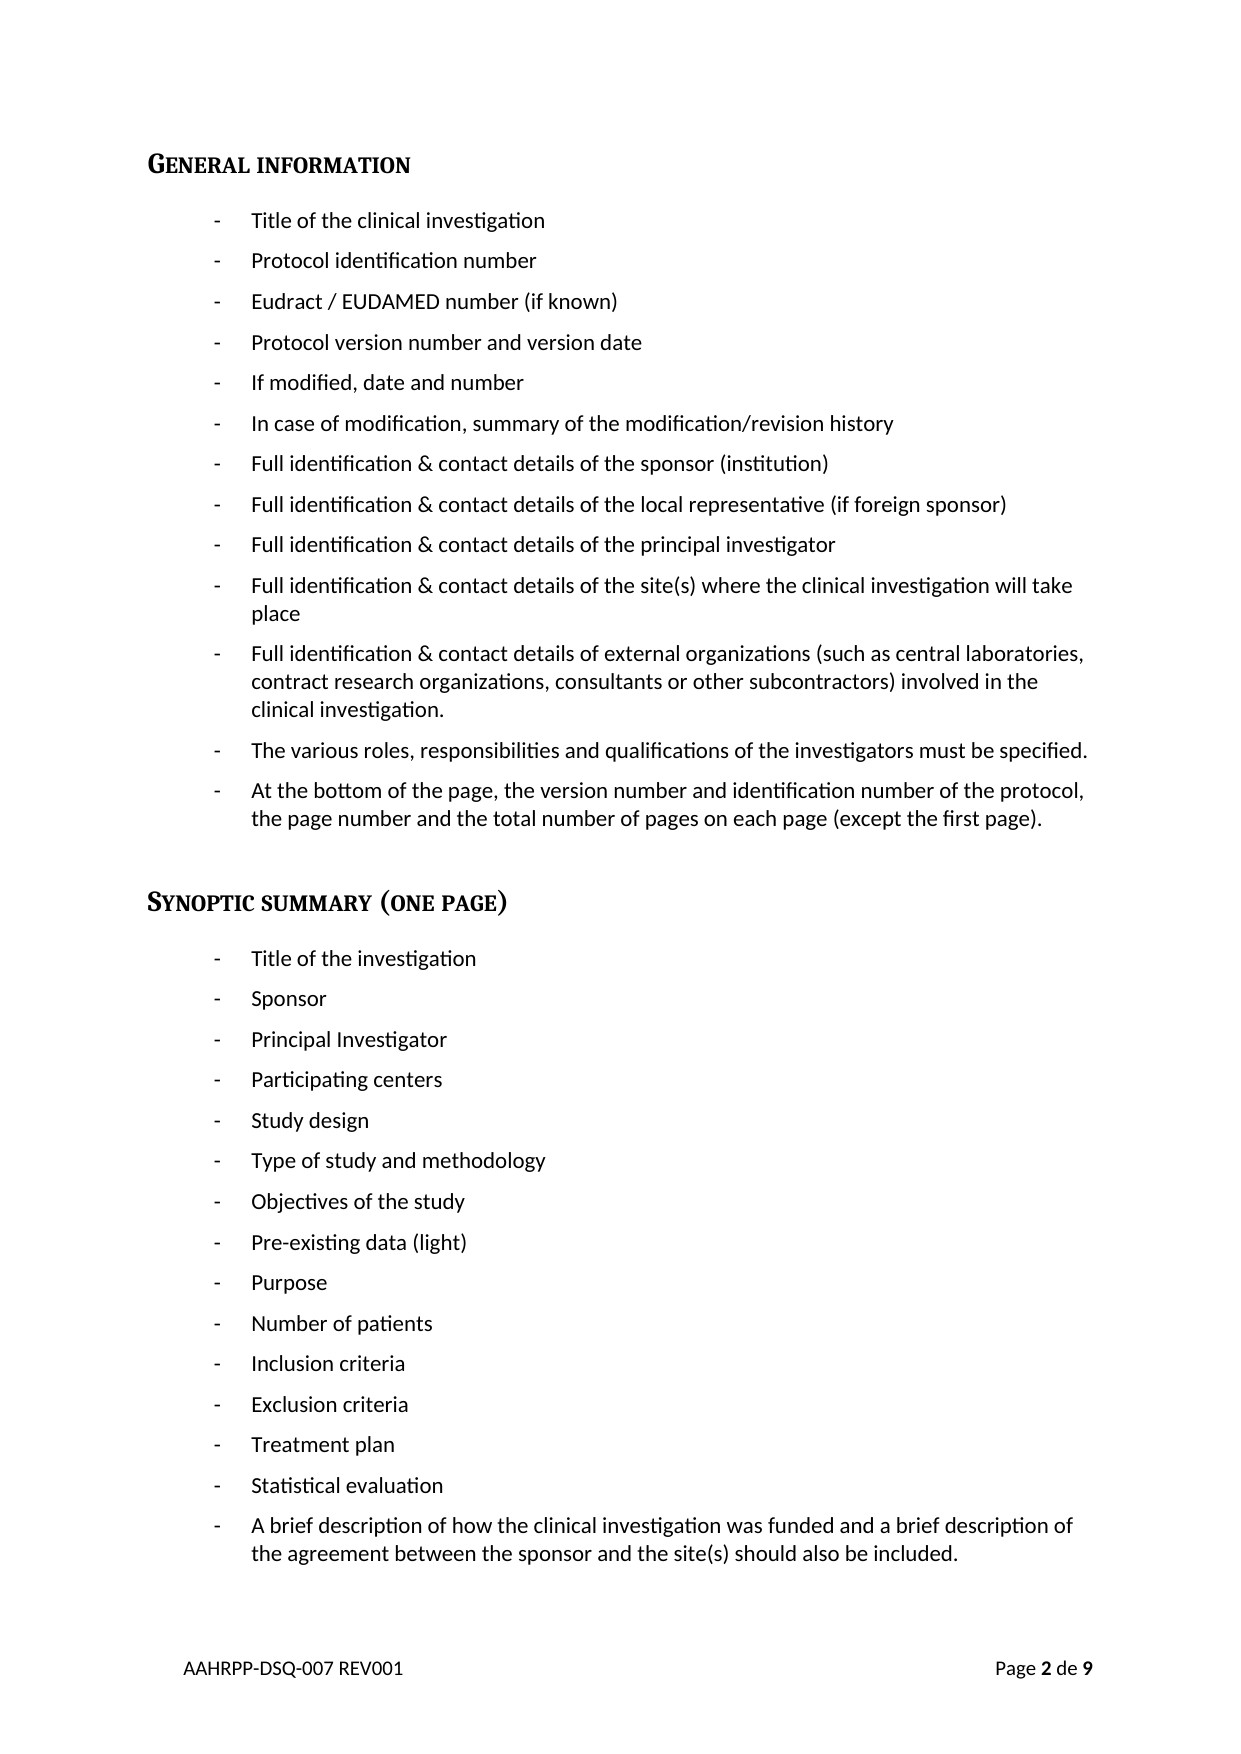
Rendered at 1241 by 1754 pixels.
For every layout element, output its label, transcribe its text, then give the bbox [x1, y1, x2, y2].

list Study design [214, 1106, 1093, 1134]
list Principal Investigator [214, 1025, 1093, 1053]
list Type of study and methodology [214, 1147, 1093, 1175]
list Full identification & contact details of external organizations (such as central laboratories, contract research organizations, consultants or other subcontractors) involved in the clinical investigation. [214, 639, 1093, 723]
list A brief description of how the clinical investigation was funded and a brief description of the agreement between the sponsor and the site(s) should also be included. [214, 1511, 1093, 1567]
list If modified, date and number [214, 368, 1093, 396]
list The various roles, responsibilities and qualifications of the investigators must be specified. [214, 736, 1093, 764]
list In case of modification, summary of the modification/revision history [214, 409, 1093, 437]
list Protocol version number and version date [214, 328, 1093, 356]
list Statistical evaluation [214, 1471, 1093, 1499]
list Eudract / EUDAMED number (if known) [214, 287, 1093, 315]
list Objectives of the study [214, 1187, 1093, 1215]
list Protocol identification number [214, 247, 1093, 275]
list Number of patients [214, 1309, 1093, 1337]
list Title of the investigation [214, 944, 1093, 972]
list Treatment plan [214, 1430, 1093, 1458]
list Full identification & contact details of the sponsor (institution) [214, 449, 1093, 477]
list Sponsor [214, 984, 1093, 1013]
list Purpose [214, 1268, 1093, 1296]
list Pre-existing data (light) [214, 1228, 1093, 1256]
list Full identification & contact details of the site(s) where the clinical investigation will take place [214, 571, 1093, 627]
list Participating centers [214, 1066, 1093, 1094]
list Title of the clinical investigation [214, 206, 1093, 234]
list Full identification & contact details of the principal investigator [214, 530, 1093, 558]
list At the bottom of the page, the version number and identification number of the protocol, the page number and the total number of pages on each page (except the first page). [214, 776, 1093, 832]
list General information [148, 148, 1093, 181]
list Full identification & contact details of the local representative (if foreign sponsor) [214, 490, 1093, 518]
list Synoptic summary (one page) [148, 886, 1093, 919]
list Exclusion criteria [214, 1390, 1093, 1418]
list Inclusion criteria [214, 1349, 1093, 1377]
